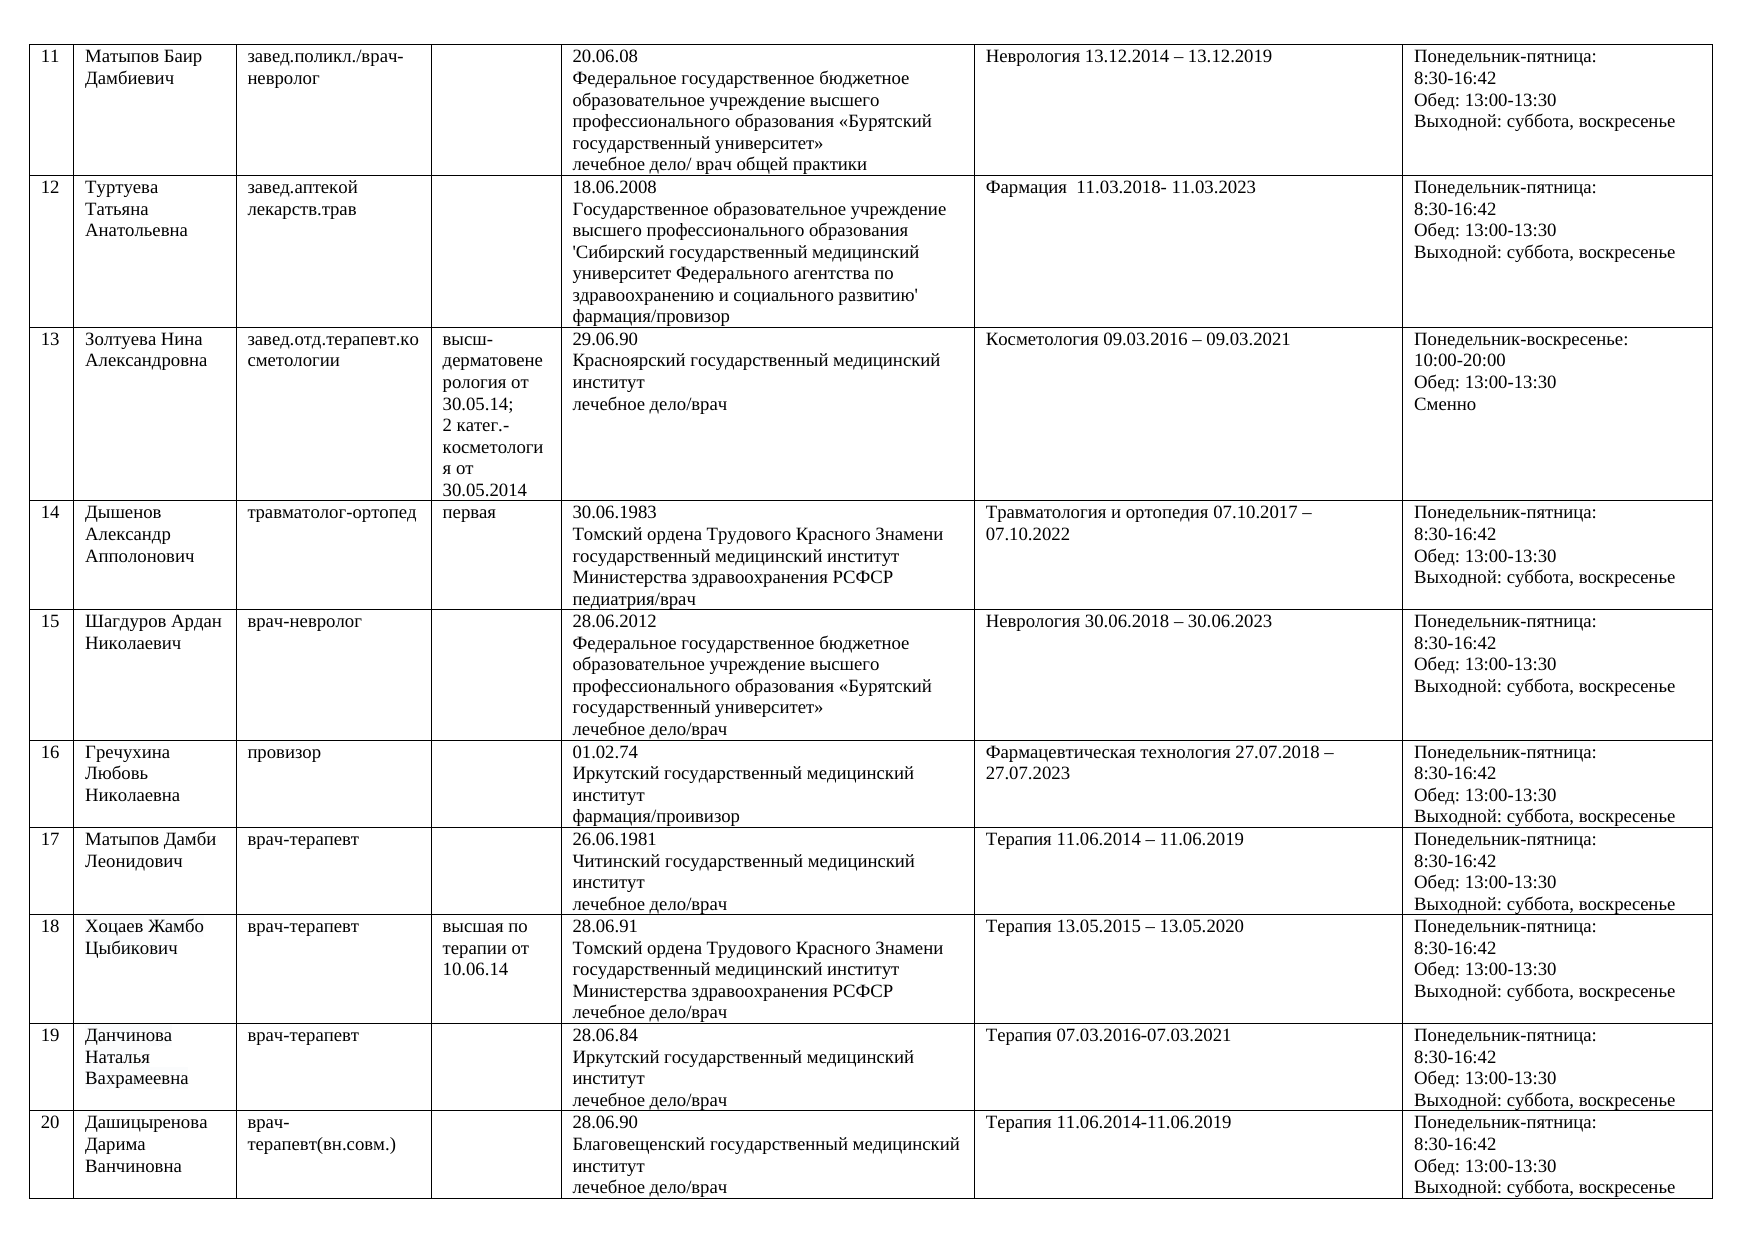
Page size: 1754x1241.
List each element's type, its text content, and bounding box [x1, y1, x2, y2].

table_cell Понедельник-пятница: 8:30-16:42 Обед: 13:00-13:30 Выходной: суббота, воскресенье [1403, 501, 1712, 609]
table_cell [432, 741, 561, 827]
table_cell Золтуева Нина Александровна [74, 328, 236, 500]
table_cell врач-терапевт [237, 828, 431, 914]
table_cell Терапия 13.05.2015 – 13.05.2020 [975, 915, 1402, 1023]
table_cell Терапия 11.06.2014-11.06.2019 [975, 1111, 1402, 1198]
table_cell 30.06.1983 Томский ордена Трудового Красного Знамени государственный медицинский институт Министерства здравоохранения РСФСР педиатрия/врач [562, 501, 974, 609]
table_cell 28.06.91 Томский ордена Трудового Красного Знамени государственный медицинский институт Министерства здравоохранения РСФСР лечебное дело/врач [562, 915, 974, 1023]
table_cell провизор [237, 741, 431, 827]
table_cell Дышенов Александр Апполонович [74, 501, 236, 609]
table_cell 28.06.84 Иркутский государственный медицинский институт лечебное дело/врач [562, 1024, 974, 1110]
table_cell Понедельник-пятница: 8:30-16:42 Обед: 13:00-13:30 Выходной: суббота, воскресенье [1403, 915, 1712, 1023]
table_cell Травматология и ортопедия 07.10.2017 – 07.10.2022 [975, 501, 1402, 609]
table_cell Терапия 07.03.2016-07.03.2021 [975, 1024, 1402, 1110]
table_cell [432, 828, 561, 914]
table_cell 20.06.08 Федеральное государственное бюджетное образовательное учреждение высшего профессионального образования «Бурятский государственный университет» лечебное дело/ врач общей практики [562, 45, 974, 175]
table_cell 11 [30, 45, 73, 175]
table_cell Дашицыренова Дарима Ванчиновна [74, 1111, 236, 1198]
table_cell Хоцаев Жамбо Цыбикович [74, 915, 236, 1023]
table_cell 17 [30, 828, 73, 914]
table_cell Косметология 09.03.2016 – 09.03.2021 [975, 328, 1402, 500]
table_cell Гречухина Любовь Николаевна [74, 741, 236, 827]
table_cell Терапия 11.06.2014 – 11.06.2019 [975, 828, 1402, 914]
table_cell высшая по терапии от 10.06.14 [432, 915, 561, 1023]
table_cell врач-терапевт(вн.совм.) [237, 1111, 431, 1198]
table_cell 20 [30, 1111, 73, 1198]
table_cell 29.06.90 Красноярский государственный медицинский институт лечебное дело/врач [562, 328, 974, 500]
table_cell 26.06.1981 Читинский государственный медицинский институт лечебное дело/врач [562, 828, 974, 914]
table_cell 01.02.74 Иркутский государственный медицинский институт фармация/проивизор [562, 741, 974, 827]
table_cell врач-невролог [237, 610, 431, 739]
table_cell Фармацевтическая технология 27.07.2018 – 27.07.2023 [975, 741, 1402, 827]
table_cell завед.поликл./врач-невролог [237, 45, 431, 175]
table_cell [1403, 45, 1712, 175]
table_cell завед.отд.терапевт.косметологии [237, 328, 431, 500]
table_cell 18.06.2008 Государственное образовательное учреждение высшего профессионального образования 'Сибирский государственный медицинский университет Федерального агентства по здравоохранению и социального развитию' фармация/провизор [562, 176, 974, 327]
table_cell Понедельник-пятница: 8:30-16:42 Обед: 13:00-13:30 Выходной: суббота, воскресенье [1403, 828, 1712, 914]
table_cell 14 [30, 501, 73, 609]
table_cell 28.06.2012 Федеральное государственное бюджетное образовательное учреждение высшего профессионального образования «Бурятский государственный университет» лечебное дело/врач [562, 610, 974, 739]
table_cell травматолог-ортопед [237, 501, 431, 609]
table_cell 18 [30, 915, 73, 1023]
table_cell Фармация 11.03.2018- 11.03.2023 [975, 176, 1402, 327]
table_cell высш-дерматовенерология от 30.05.14; 2 катег.-косметология от 30.05.2014 [432, 328, 561, 500]
table_cell Понедельник-пятница: 8:30-16:42 Обед: 13:00-13:30 Выходной: суббота, воскресенье [1403, 176, 1712, 327]
table_cell Данчинова Наталья Вахрамеевна [74, 1024, 236, 1110]
table_cell Шагдуров Ардан Николаевич [74, 610, 236, 739]
table_cell Неврология 13.12.2014 – 13.12.2019 [975, 45, 1402, 175]
table_cell 13 [30, 328, 73, 500]
table_cell Понедельник-пятница: 8:30-16:42 Обед: 13:00-13:30 Выходной: суббота, воскресенье [1403, 610, 1712, 739]
table_cell [432, 176, 561, 327]
table_cell Понедельник-воскресенье: 10:00-20:00 Обед: 13:00-13:30 Сменно [1403, 328, 1712, 500]
table_cell [432, 610, 561, 739]
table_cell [1403, 1111, 1712, 1198]
table_cell завед.аптекой лекарств.трав [237, 176, 431, 327]
table_cell Матыпов Дамби Леонидович [74, 828, 236, 914]
table_cell 28.06.90 Благовещенский государственный медицинский институт лечебное дело/врач [562, 1111, 974, 1198]
table_cell Понедельник-пятница: 8:30-16:42 Обед: 13:00-13:30 Выходной: суббота, воскресенье [1403, 1024, 1712, 1110]
table_cell 15 [30, 610, 73, 739]
table_cell [432, 1111, 561, 1198]
table_cell врач-терапевт [237, 1024, 431, 1110]
table_cell Матыпов Баир Дамбиевич [74, 45, 236, 175]
table_cell 19 [30, 1024, 73, 1110]
table_cell Неврология 30.06.2018 – 30.06.2023 [975, 610, 1402, 739]
table_cell 16 [30, 741, 73, 827]
table_cell Понедельник-пятница: 8:30-16:42 Обед: 13:00-13:30 Выходной: суббота, воскресенье [1403, 741, 1712, 827]
table_cell [432, 1024, 561, 1110]
table_cell первая [432, 501, 561, 609]
table_cell врач-терапевт [237, 915, 431, 1023]
table_cell [432, 45, 561, 175]
table_cell Туртуева Татьяна Анатольевна [74, 176, 236, 327]
table_cell 12 [30, 176, 73, 327]
